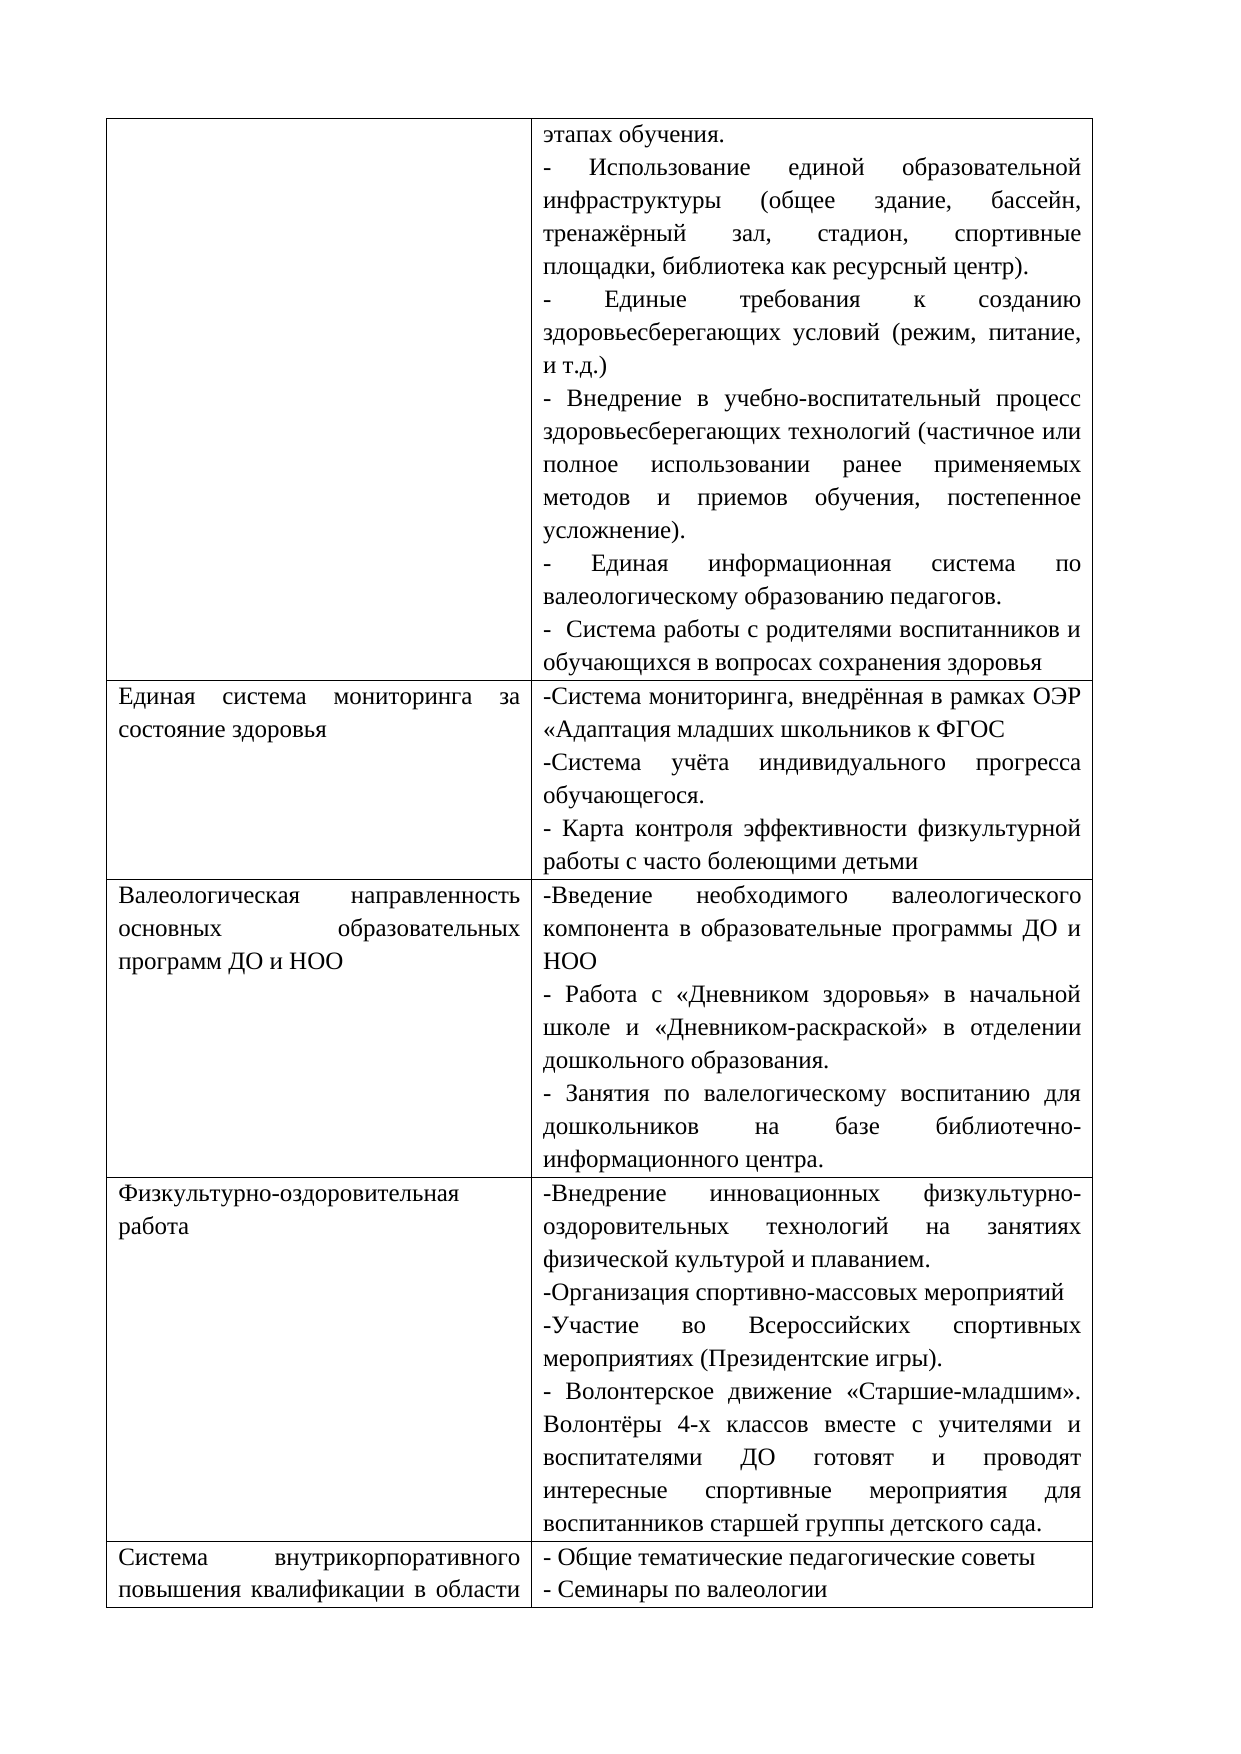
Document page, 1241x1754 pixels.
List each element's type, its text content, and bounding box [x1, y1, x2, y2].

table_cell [107, 119, 531, 680]
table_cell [532, 119, 1092, 680]
table_cell Валеологическая направленность основных образовательных программ ДО и НОО [107, 880, 531, 1177]
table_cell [107, 1542, 531, 1607]
table_cell -Введение необходимого валеологического компонента в образовательные программы ДО и НОО - Работа с «Дневником здоровья» в начальной школе и «Дневником-раскраской» в отделении дошкольного образования. - Занятия по валелогическому воспитанию для дошкольников на базе библиотечно-информационного центра. [532, 880, 1092, 1177]
table_cell Физкультурно-оздоровительная работа [107, 1178, 531, 1541]
table_cell Единая система мониторинга за состояние здоровья [107, 681, 531, 879]
table_cell -Внедрение инновационных физкультурно-оздоровительных технологий на занятиях физической культурой и плаванием. -Организация спортивно-массовых мероприятий -Участие во Всероссийских спортивных мероприятиях (Президентские игры). - Волонтерское движение «Старшие-младшим». Волонтёры 4-х классов вместе с учителями и воспитателями ДО готовят и проводят интересные спортивные мероприятия для воспитанников старшей группы детского сада. [532, 1178, 1092, 1541]
table_cell -Система мониторинга, внедрённая в рамках ОЭР «Адаптация младших школьников к ФГОС -Система учёта индивидуального прогресса обучающегося. - Карта контроля эффективности физкультурной работы с часто болеющими детьми [532, 681, 1092, 879]
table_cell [532, 1542, 1092, 1607]
